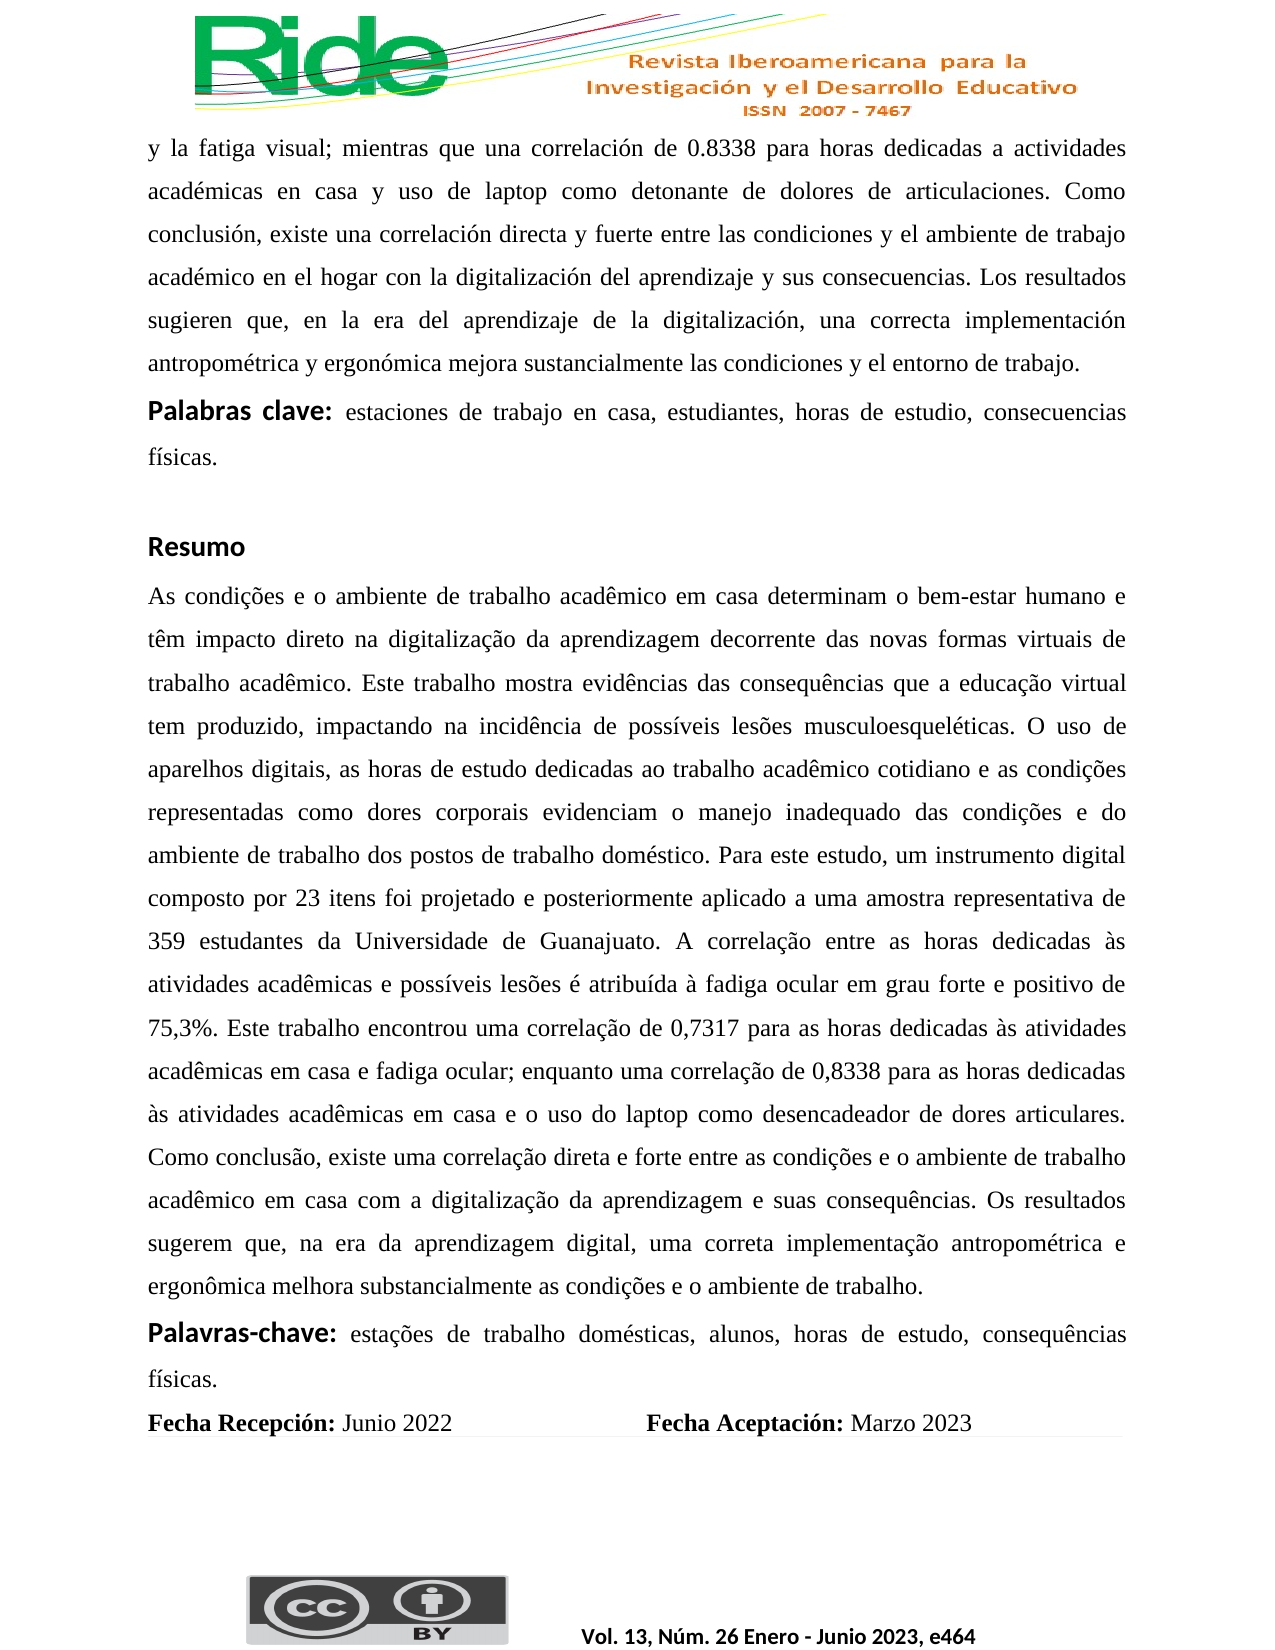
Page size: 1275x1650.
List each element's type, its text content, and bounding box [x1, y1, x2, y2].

text As condições e o ambiente de trabalho acadêmico em casa determinam o bem-estar humano e têm impacto direto na digitalização da aprendizagem decorrente das novas formas virtuais de trabalho acadêmico. Este trabalho mostra evidências das consequências que a educação virtual tem produzido, impactando na incidência de possíveis lesões musculoesqueléticas. O uso de aparelhos digitais, as horas de estudo dedicadas ao trabalho acadêmico cotidiano e as condições representadas como dores corporais evidenciam o manejo inadequado das condições e do ambiente de trabalho dos postos de trabalho doméstico. Para este estudo, um instrumento digital composto por 23 itens foi projetado e posteriormente aplicado a uma amostra representativa de 359 estudantes da Universidade de Guanajuato. A correlação entre as horas dedicadas às atividades acadêmicas e possíveis lesões é atribuída à fadiga ocular em grau forte e positivo de 75,3%. Este trabalho encontrou uma correlação de 0,7317 para as horas dedicadas às atividades acadêmicas em casa e fadiga ocular; enquanto uma correlação de 0,8338 para as horas dedicadas às atividades acadêmicas em casa e o uso do laptop como desencadeador de dores articulares. Como conclusão, existe uma correlação direta e forte entre as condições e o ambiente de trabalho acadêmico em casa com a digitalização da aprendizagem e suas consequências. Os resultados sugerem que, na era da aprendizagem digital, uma correta implementação antropométrica e ergonômica melhora substancialmente as condições e o ambiente de trabalho. [148, 581, 1127, 1300]
picture [246, 1575, 509, 1645]
text Fecha Recepción: Junio 2022 Fecha Aceptación: Marzo 2023 [148, 1408, 1127, 1436]
picture [194, 14, 1081, 119]
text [148, 133, 1127, 377]
text Resumo [148, 528, 1127, 563]
text Palavras-chave: estações de trabalho domésticas, alunos, horas de estudo, consequências físicas. [148, 1314, 1127, 1393]
text Palabras clave: estaciones de trabajo en casa, estudiantes, horas de estudio, consecuencias físicas. [148, 392, 1127, 470]
